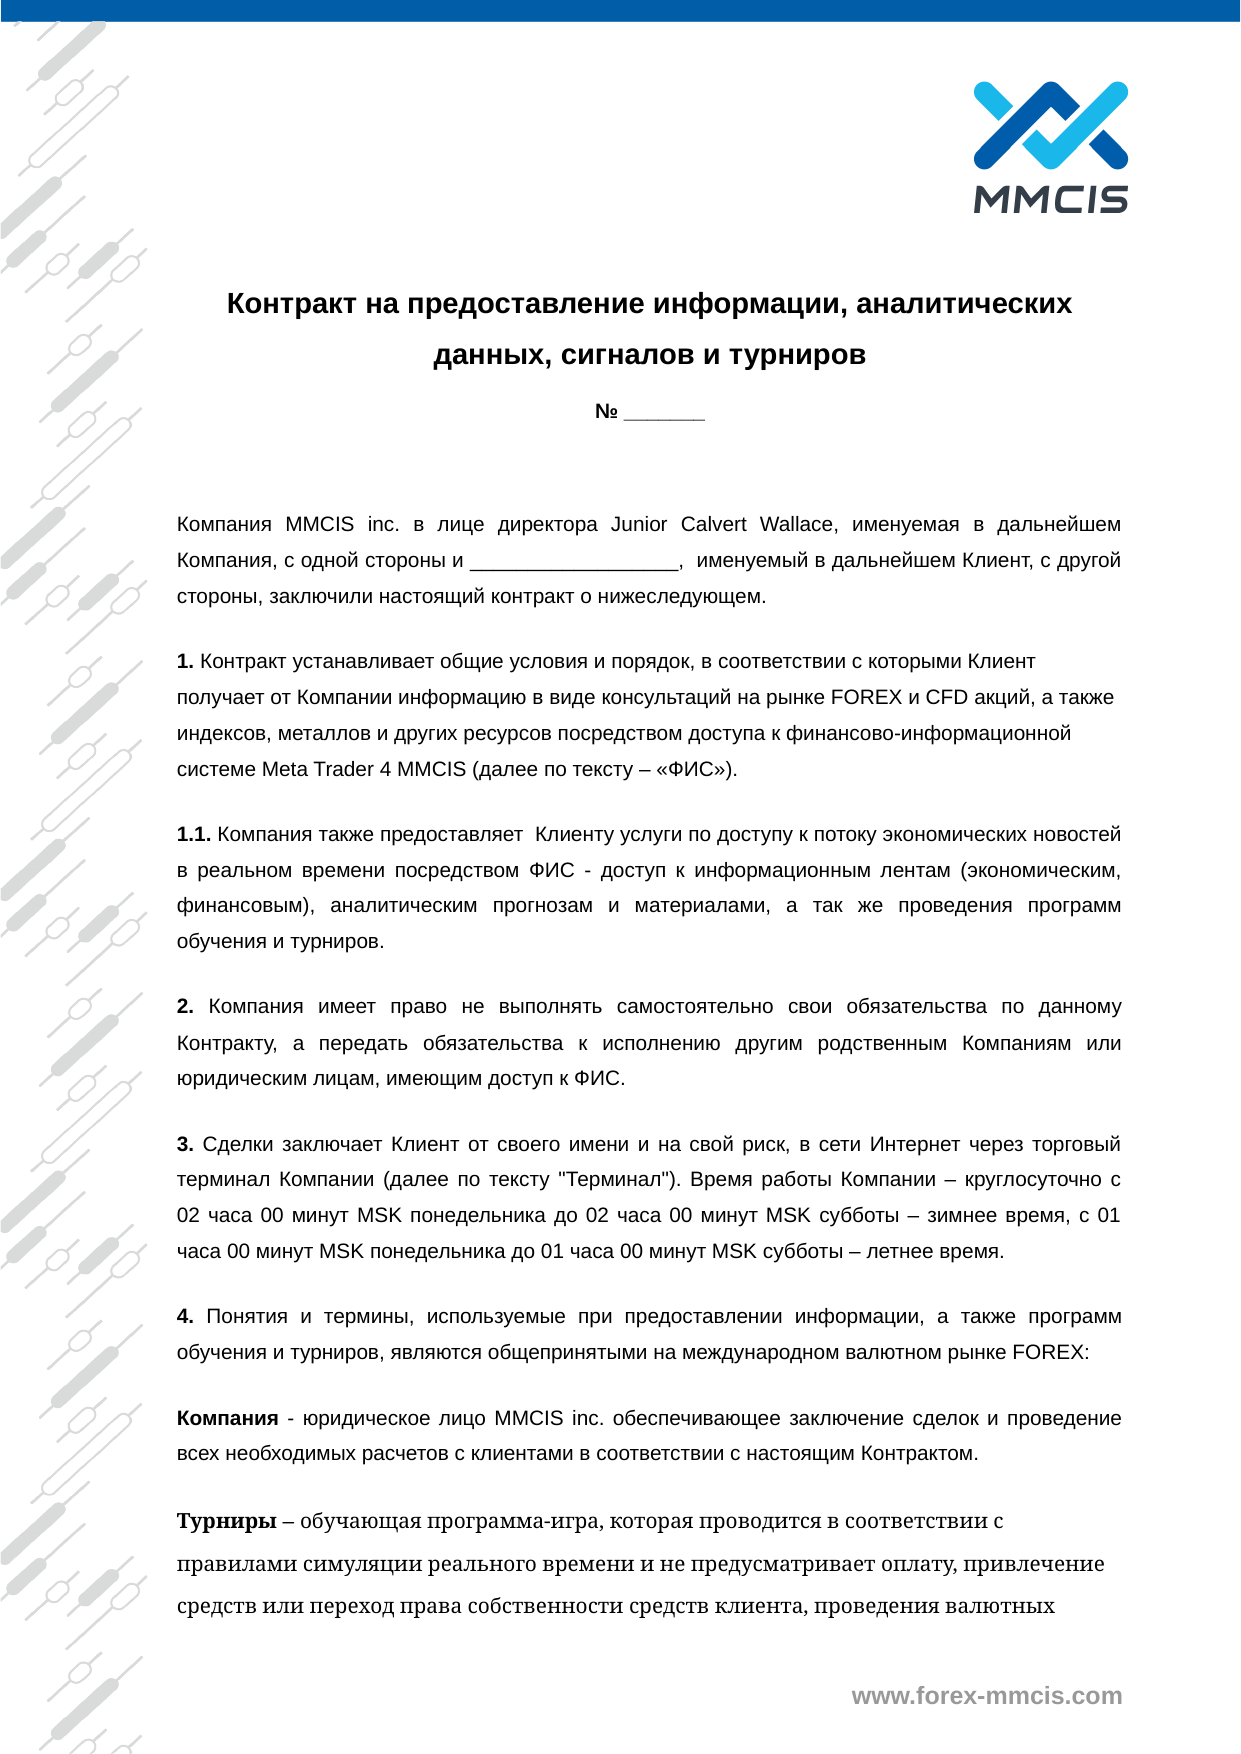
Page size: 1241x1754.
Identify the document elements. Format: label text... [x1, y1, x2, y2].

text 3. Сделки заключает Клиент от своего имени и на свой риск, в сети Интернет через торговый терминал Компании (далее по тексту "Терминал"). Время работы Компании – круглосуточно с 02 часа 00 минут MSK понедельника до 02 часа 00 минут MSK субботы – зимнее время, с 01 часа 00 минут MSK понедельника до 01 часа 00 минут MSK субботы – летнее время. [177, 1131, 1123, 1263]
picture [0, 0, 1241, 1754]
text 2. Компания имеет право не выполнять самостоятельно свои обязательства по данному Контракту, а передать обязательства к исполнению другим родственным Компаниям или юридическим лицам, имеющим доступ к ФИС. [177, 994, 1123, 1090]
picture [963, 71, 1139, 225]
text Компания - юридическое лицо MMCIS inс. обеспечивающее заключение сделок и проведение всех необходимых расчетов с клиентами в соответствии с настоящим Контрактом. [177, 1405, 1123, 1465]
text 4. Понятия и термины, используемые при предоставлении информации, а также программ обучения и турниров, являются общепринятыми на международном валютном рынке FOREX: [177, 1304, 1123, 1364]
text Компания MMCIS inc. в лице директора Junior Calvert Wallace, именуемая в дальнейшем Компания, с одной стороны и __________________, именуемый в дальнейшем Клиент, с другой стороны, заключили настоящий контракт о нижеследующем. [177, 512, 1123, 607]
text № _______ [177, 399, 1123, 423]
text 1. Контракт устанавливает общие условия и порядок, в соответствии с которыми Клиент получает от Компании информацию в виде консультаций на рынке FOREX и CFD акций, а также индексов, металлов и других ресурсов посредством доступа к финансово-информационной системе Meta Trader 4 MMCIS (далее по тексту – «ФИС»). [177, 648, 1123, 780]
text 1.1. Компания также предоставляет Клиенту услуги по доступу к потоку экономических новостей в реальном времени посредством ФИС - доступ к информационным лентам (экономическим, финансовым), аналитическим прогнозам и материалами, а так же проведения программ обучения и турниров. [177, 821, 1123, 953]
title Контракт на предоставление информации, аналитических данных, сигналов и турниров [177, 286, 1123, 370]
